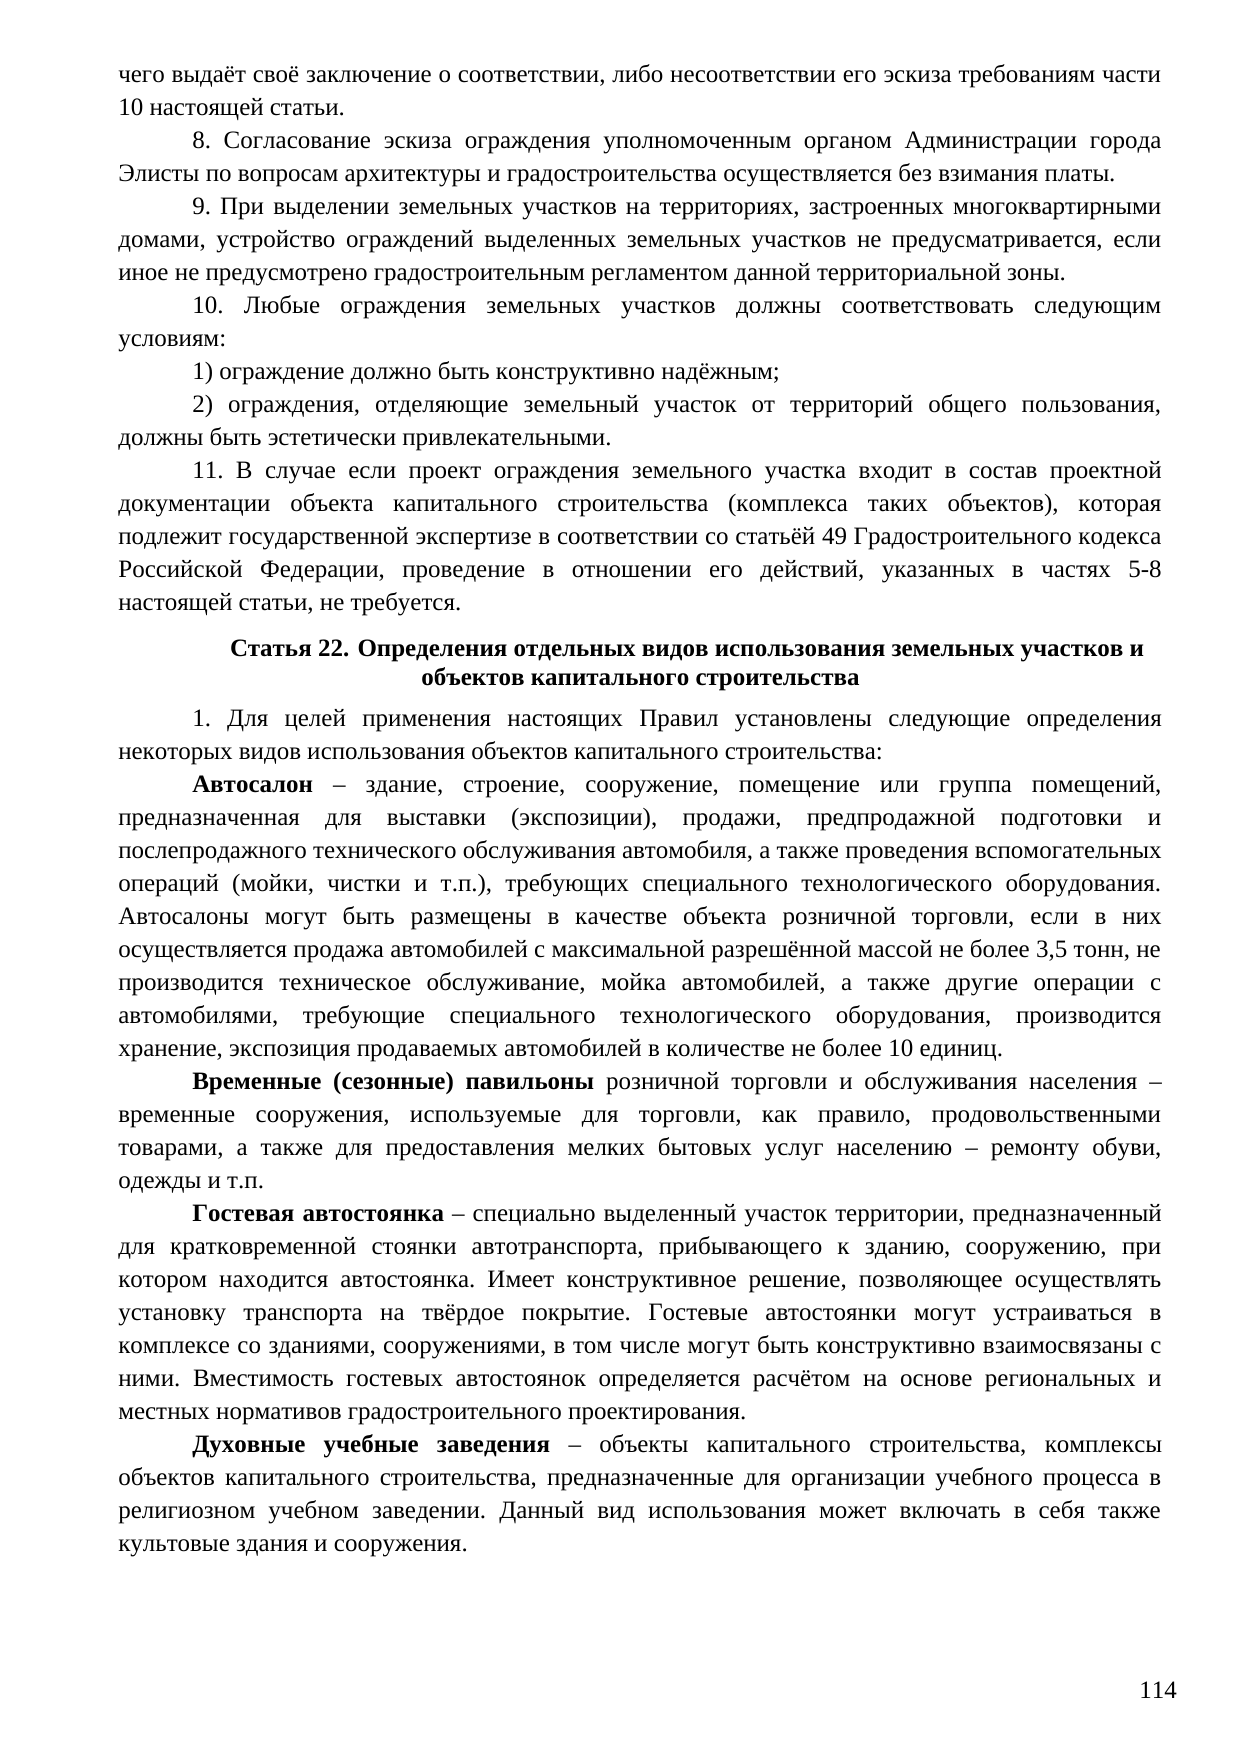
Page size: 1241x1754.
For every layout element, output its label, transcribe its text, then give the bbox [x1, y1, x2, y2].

text 1. Для целей применения настоящих Правил установлены следующие определения некоторых видов использования объектов капитального строительства: [118, 703, 1162, 765]
text 1) ограждение должно быть конструктивно надёжным; [118, 356, 1162, 385]
text Автосалон – здание, строение, сооружение, помещение или группа помещений, предназначенная для выставки (экспозиции), продажи, предпродажной подготовки и послепродажного технического обслуживания автомобиля, а также проведения вспомогательных операций (мойки, чистки и т.п.), требующих специального технологического оборудования. Автосалоны могут быть размещены в качестве объекта розничной торговли, если в них осуществляется продажа автомобилей с максимальной разрешённой массой не более 3,5 тонн, не производится техническое обслуживание, мойка автомобилей, а также другие операции с автомобилями, требующие специального технологического оборудования, производится хранение, экспозиция продаваемых автомобилей в количестве не более 10 единиц. [118, 769, 1162, 1062]
text 10. Любые ограждения земельных участков должны соответствовать следующим условиям: [118, 290, 1162, 352]
text 2) ограждения, отделяющие земельный участок от территорий общего пользования, должны быть эстетически привлекательными. [118, 389, 1162, 451]
text 8. Согласование эскиза ограждения уполномоченным органом Администрации города Элисты по вопросам архитектуры и градостроительства осуществляется без взимания платы. [118, 125, 1162, 187]
text Временные (сезонные) павильоны розничной торговли и обслуживания населения – временные сооружения, используемые для торговли, как правило, продовольственными товарами, а также для предоставления мелких бытовых услуг населению – ремонту обуви, одежды и т.п. [118, 1066, 1162, 1194]
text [118, 59, 1162, 121]
text 11. В случае если проект ограждения земельного участка входит в состав проектной документации объекта капитального строительства (комплекса таких объектов), которая подлежит государственной экспертизе в соответствии со статьёй 49 Градостроительного кодекса Российской Федерации, проведение в отношении его действий, указанных в частях 5-8 настоящей статьи, не требуется. [118, 455, 1162, 616]
text 9. При выделении земельных участков на территориях, застроенных многоквартирными домами, устройство ограждений выделенных земельных участков не предусматривается, если иное не предусмотрено градостроительным регламентом данной территориальной зоны. [118, 191, 1162, 286]
text Статья 22. Определения отдельных видов использования земельных участков и объектов капитального строительства [118, 633, 1162, 690]
text Духовные учебные заведения – объекты капитального строительства, комплексы объектов капитального строительства, предназначенные для организации учебного процесса в религиозном учебном заведении. Данный вид использования может включать в себя также культовые здания и сооружения. [118, 1429, 1162, 1557]
text Гостевая автостоянка – специально выделенный участок территории, предназначенный для кратковременной стоянки автотранспорта, прибывающего к зданию, сооружению, при котором находится автостоянка. Имеет конструктивное решение, позволяющее осуществлять установку транспорта на твёрдое покрытие. Гостевые автостоянки могут устраиваться в комплексе со зданиями, сооружениями, в том числе могут быть конструктивно взаимосвязаны с ними. Вместимость гостевых автостоянок определяется расчётом на основе региональных и местных нормативов градостроительного проектирования. [118, 1198, 1162, 1425]
